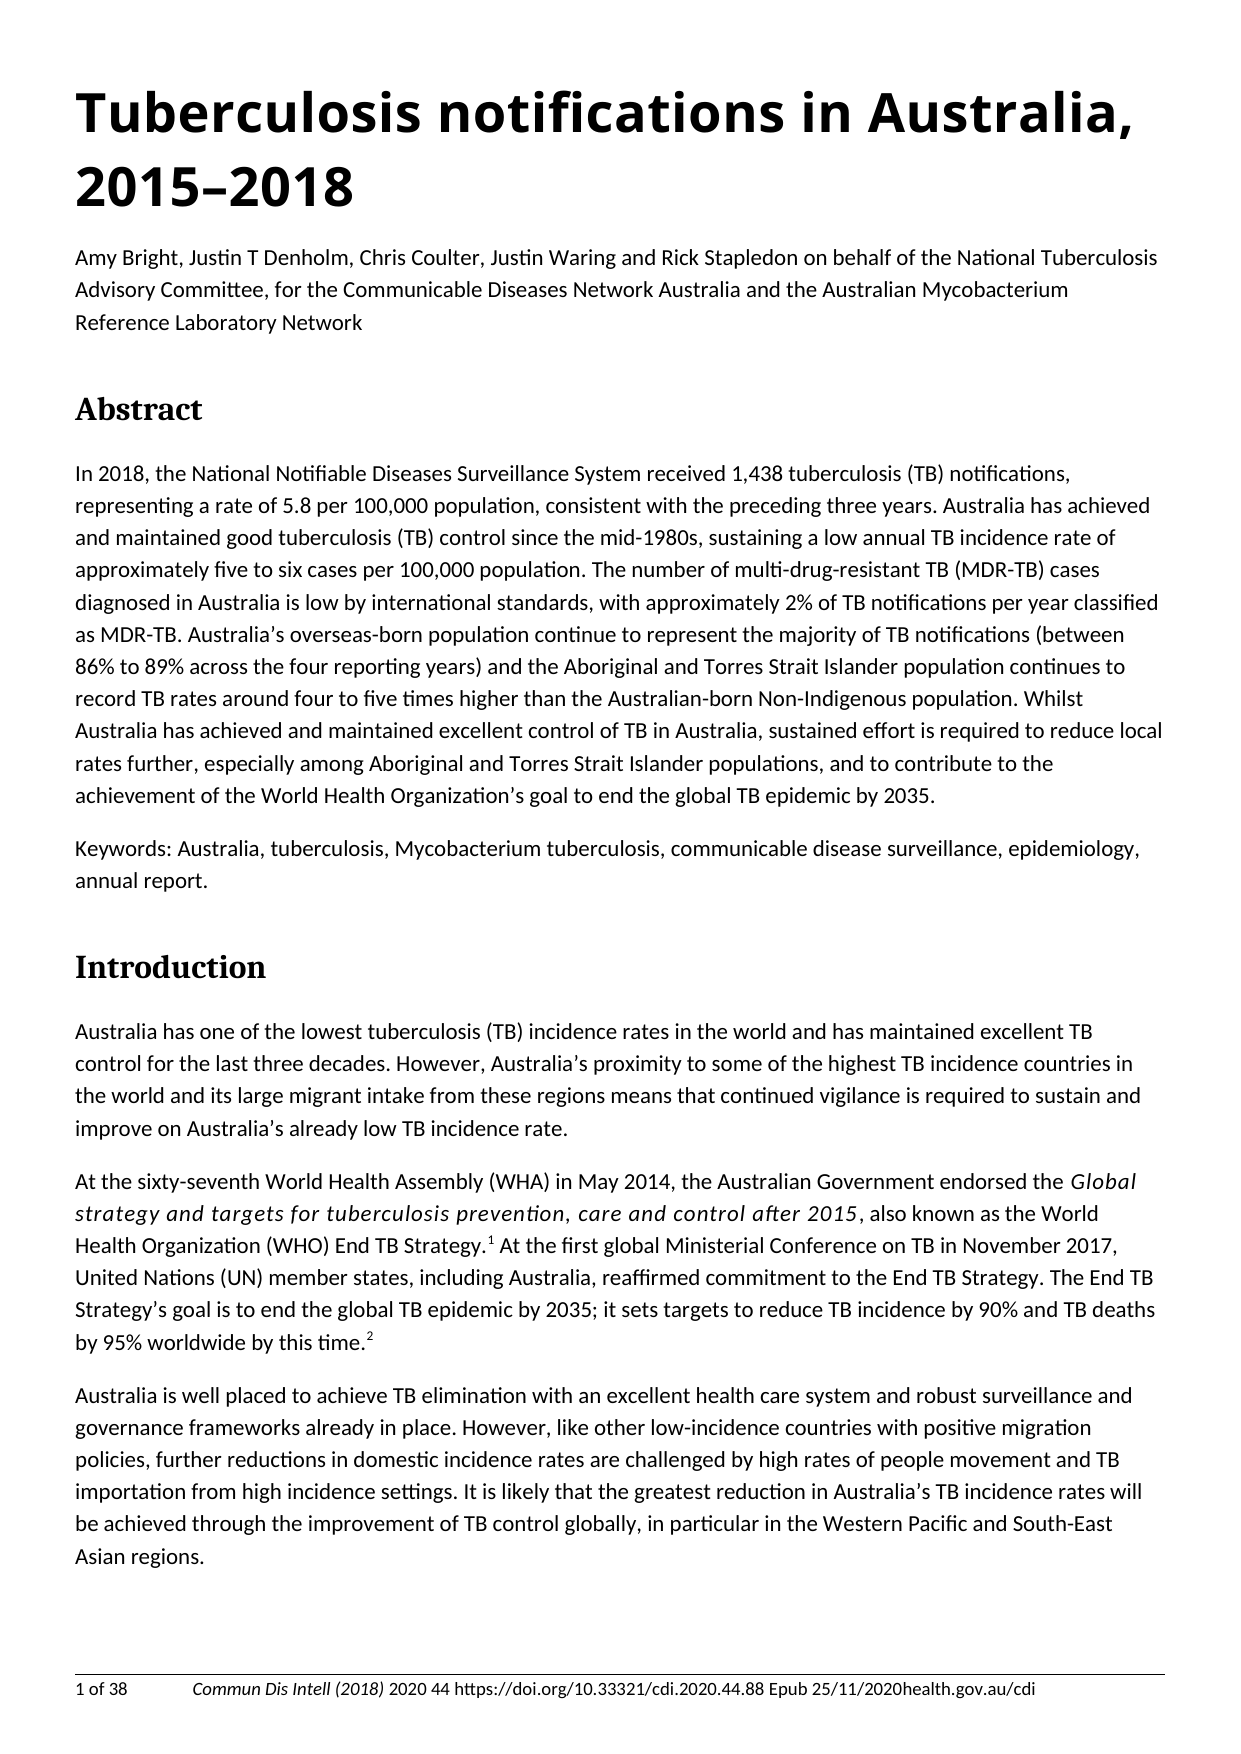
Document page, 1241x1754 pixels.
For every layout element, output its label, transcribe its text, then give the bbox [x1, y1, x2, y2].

text In 2018, the National Notifiable Diseases Surveillance System received 1,438 tuberculosis (TB) notifications, representing a rate of 5.8 per 100,000 population, consistent with the preceding three years. Australia has achieved and maintained good tuberculosis (TB) control since the mid-1980s, sustaining a low annual TB incidence rate of approximately five to six cases per 100,000 population. The number of multi-drug-resistant TB (MDR-TB) cases diagnosed in Australia is low by international standards, with approximately 2% of TB notifications per year classified as MDR-TB. Australia’s overseas-born population continue to represent the majority of TB notifications (between 86% to 89% across the four reporting years) and the Aboriginal and Torres Strait Islander population continues to record TB rates around four to five times higher than the Australian-born Non-Indigenous population. Whilst Australia has achieved and maintained excellent control of TB in Australia, sustained effort is required to reduce local rates further, especially among Aboriginal and Torres Strait Islander populations, and to contribute to the achievement of the World Health Organization’s goal to end the global TB epidemic by 2035. [75, 459, 1165, 809]
text Australia is well placed to achieve TB elimination with an excellent health care system and robust surveillance and governance frameworks already in place. However, like other low-incidence countries with positive migration policies, further reductions in domestic incidence rates are challenged by high rates of people movement and TB importation from high incidence settings. It is likely that the greatest reduction in Australia’s TB incidence rates will be achieved through the improvement of TB control globally, in particular in the Western Pacific and South-East Asian regions. [75, 1381, 1165, 1570]
subtitle Abstract [75, 390, 1165, 428]
text At the sixty-seventh World Health Assembly (WHA) in May 2014, the Australian Government endorsed the Global strategy and targets for tuberculosis prevention, care and control after 2015, also known as the World Health Organization (WHO) End TB Strategy.1 At the first global Ministerial Conference on TB in November 2017, United Nations (UN) member states, including Australia, reaffirmed commitment to the End TB Strategy. The End TB Strategy’s goal is to end the global TB epidemic by 2035; it sets targets to reduce TB incidence by 90% and TB deaths by 95% worldwide by this time.2 [75, 1167, 1165, 1356]
text Amy Bright, Justin T Denholm, Chris Coulter, Justin Waring and Rick Stapledon on behalf of the National Tuberculosis Advisory Committee, for the Communicable Diseases Network Australia and the Australian Mycobacterium Reference Laboratory Network [75, 243, 1165, 336]
text Keywords: Australia, tuberculosis, Mycobacterium tuberculosis, communicable disease surveillance, epidemiology, annual report. [75, 834, 1165, 894]
subtitle Introduction [75, 948, 1165, 987]
title Tuberculosis notifications in Australia, 2015–2018 [75, 75, 1165, 222]
text Australia has one of the lowest tuberculosis (TB) incidence rates in the world and has maintained excellent TB control for the last three decades. However, Australia’s proximity to some of the highest TB incidence countries in the world and its large migrant intake from these regions means that continued vigilance is required to sustain and improve on Australia’s already low TB incidence rate. [75, 1017, 1165, 1142]
